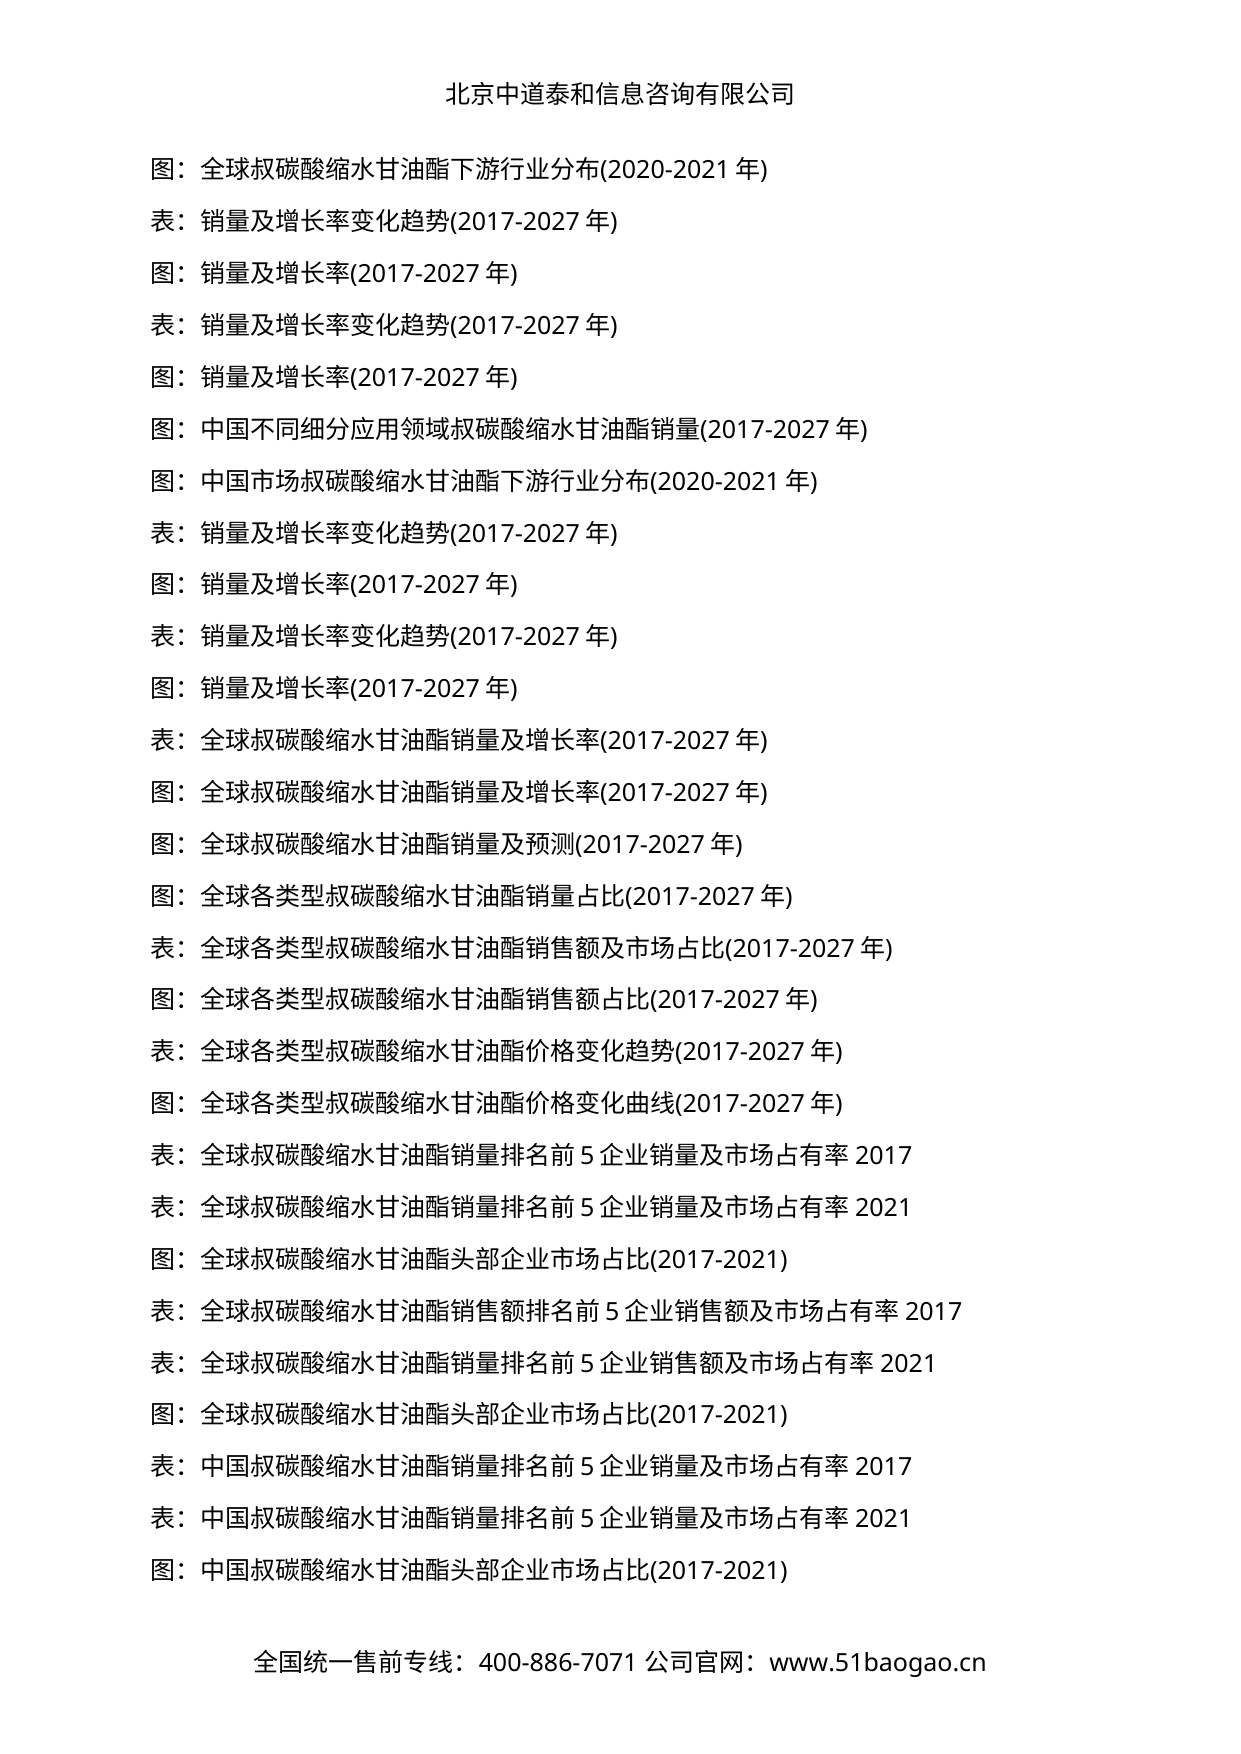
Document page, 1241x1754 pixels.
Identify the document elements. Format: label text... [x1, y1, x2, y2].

text 表：销量及增长率变化趋势(2017-2027年) [150, 202, 1090, 238]
text 图：销量及增长率(2017-2027年) [150, 669, 1090, 705]
text 表：销量及增长率变化趋势(2017-2027年) [150, 617, 1090, 653]
text 表：全球叔碳酸缩水甘油酯销售额排名前5企业销售额及市场占有率 2017 [150, 1291, 1090, 1327]
text 图：全球叔碳酸缩水甘油酯销量及预测(2017-2027年) [150, 824, 1090, 861]
text 表：全球叔碳酸缩水甘油酯销量排名前5企业销量及市场占有率 2021 [150, 1187, 1090, 1224]
text 图：全球各类型叔碳酸缩水甘油酯销售额占比(2017-2027年) [150, 980, 1090, 1016]
text 表：全球各类型叔碳酸缩水甘油酯价格变化趋势(2017-2027年) [150, 1032, 1090, 1068]
text 图：销量及增长率(2017-2027年) [150, 357, 1090, 394]
text 图：全球叔碳酸缩水甘油酯头部企业市场占比(2017-2021) [150, 1239, 1090, 1276]
text 图：中国叔碳酸缩水甘油酯头部企业市场占比(2017-2021) [150, 1551, 1090, 1587]
text 图：全球各类型叔碳酸缩水甘油酯销量占比(2017-2027年) [150, 876, 1090, 912]
text 图：全球叔碳酸缩水甘油酯下游行业分布(2020-2021年) [150, 150, 1090, 186]
text 图：销量及增长率(2017-2027年) [150, 565, 1090, 601]
text 表：全球各类型叔碳酸缩水甘油酯销售额及市场占比(2017-2027年) [150, 928, 1090, 964]
text 图：中国市场叔碳酸缩水甘油酯下游行业分布(2020-2021年) [150, 461, 1090, 497]
text 图：全球叔碳酸缩水甘油酯头部企业市场占比(2017-2021) [150, 1395, 1090, 1431]
text 表：全球叔碳酸缩水甘油酯销量排名前5企业销售额及市场占有率 2021 [150, 1343, 1090, 1379]
text 表：中国叔碳酸缩水甘油酯销量排名前5企业销量及市场占有率 2021 [150, 1499, 1090, 1535]
text 表：全球叔碳酸缩水甘油酯销量及增长率(2017-2027年) [150, 721, 1090, 757]
text 表：销量及增长率变化趋势(2017-2027年) [150, 306, 1090, 342]
text 表：中国叔碳酸缩水甘油酯销量排名前5企业销量及市场占有率 2017 [150, 1447, 1090, 1483]
text 图：全球各类型叔碳酸缩水甘油酯价格变化曲线(2017-2027年) [150, 1084, 1090, 1120]
text 表：全球叔碳酸缩水甘油酯销量排名前5企业销量及市场占有率 2017 [150, 1136, 1090, 1172]
text 图：销量及增长率(2017-2027年) [150, 254, 1090, 290]
text 表：销量及增长率变化趋势(2017-2027年) [150, 513, 1090, 549]
text 图：中国不同细分应用领域叔碳酸缩水甘油酯销量(2017-2027年) [150, 409, 1090, 446]
text 图：全球叔碳酸缩水甘油酯销量及增长率(2017-2027年) [150, 772, 1090, 809]
